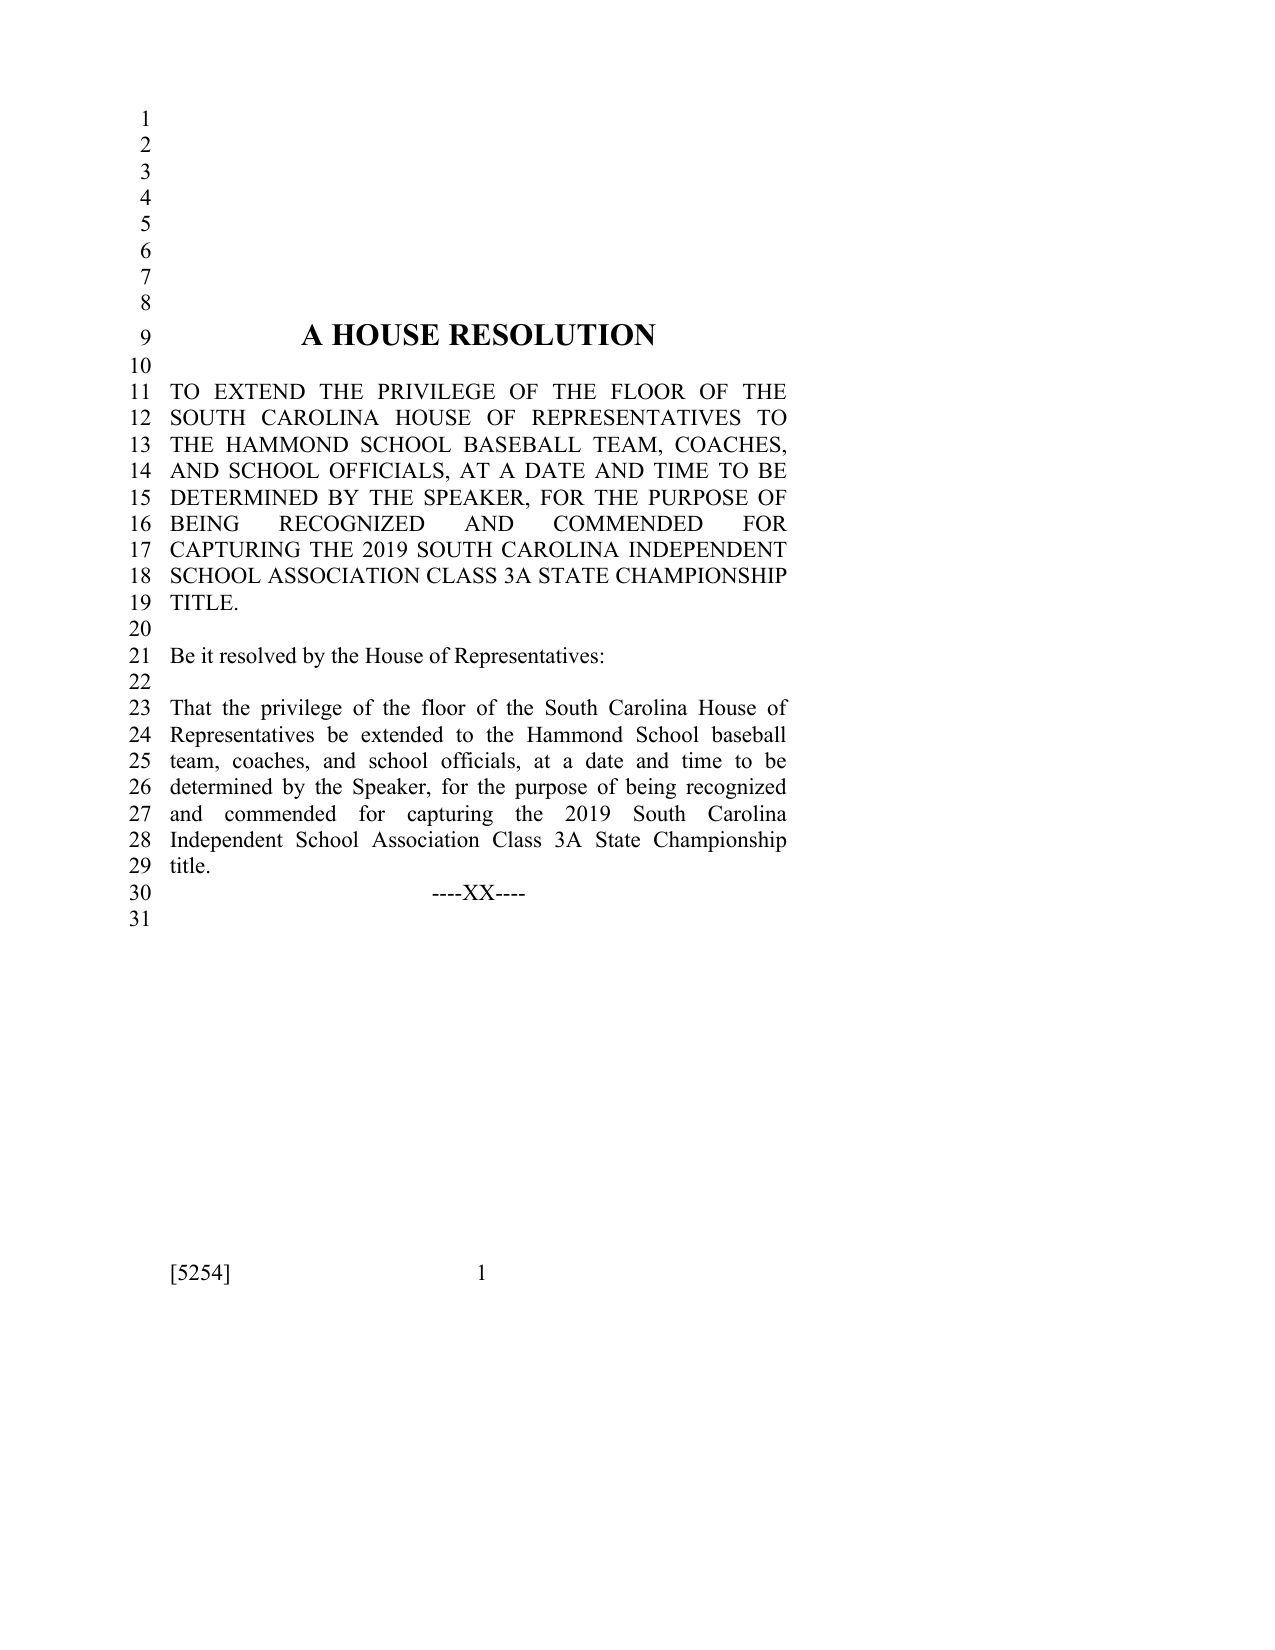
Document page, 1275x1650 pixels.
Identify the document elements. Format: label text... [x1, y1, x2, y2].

text TO EXTEND THE PRIVILEGE OF THE FLOOR OF THE SOUTH CAROLINA HOUSE OF REPRESENTATIVES TO THE HAMMOND SCHOOL BASEBALL TEAM, COACHES, AND SCHOOL OFFICIALS, AT A DATE AND TIME TO BE DETERMINED BY THE SPEAKER, FOR THE PURPOSE OF BEING RECOGNIZED AND COMMENDED FOR CAPTURING THE 2019 SOUTH CAROLINA INDEPENDENT SCHOOL ASSOCIATION CLASS 3A STATE CHAMPIONSHIP TITLE. [169, 378, 787, 615]
text Be it resolved by the House of Representatives: [169, 642, 787, 668]
text That the privilege of the floor of the South Carolina House of Representatives be extended to the Hammond School baseball team, coaches, and school officials, at a date and time to be determined by the Speaker, for the purpose of being recognized and commended for capturing the 2019 South Carolina Independent School Association Class 3A State Championship title. [169, 694, 787, 879]
text A HOUSE RESOLUTION [169, 316, 787, 352]
text ----XX---- [169, 879, 787, 905]
